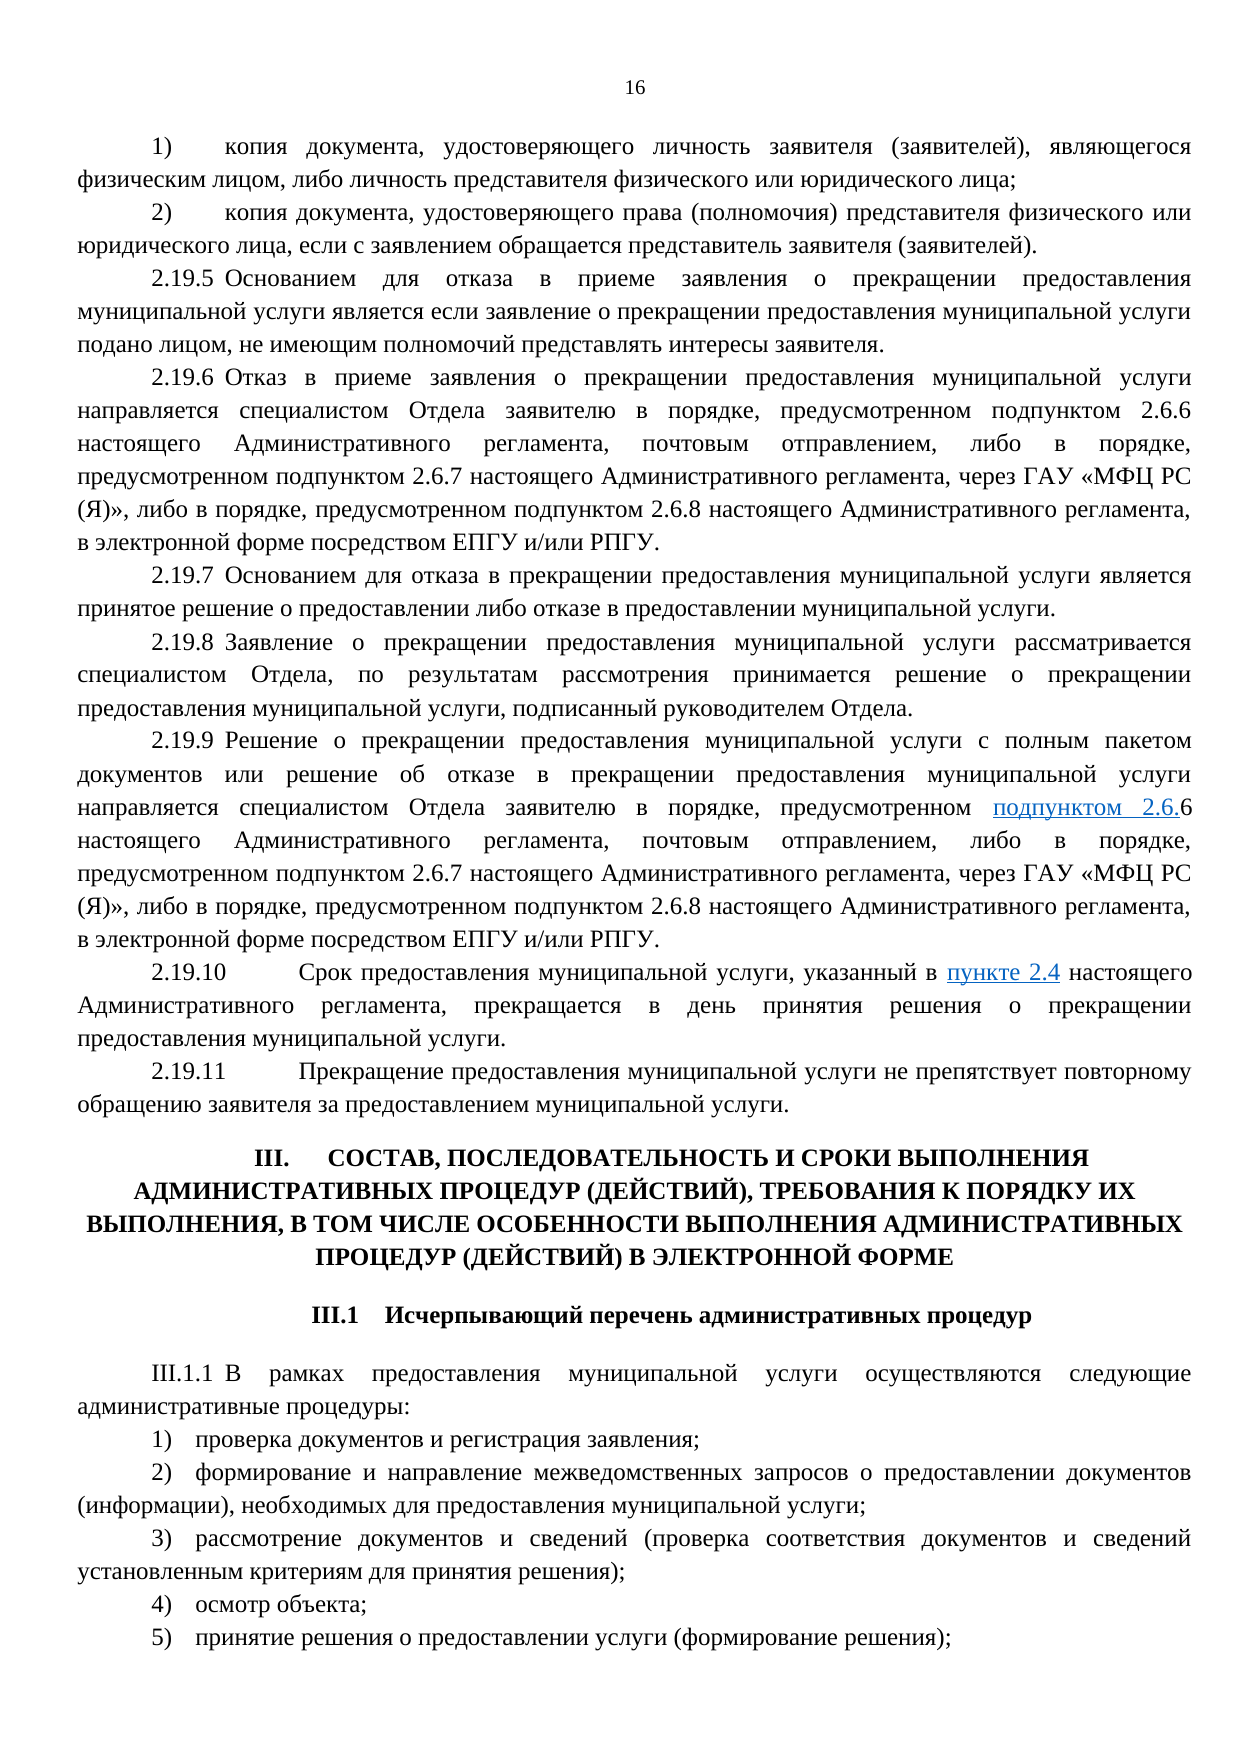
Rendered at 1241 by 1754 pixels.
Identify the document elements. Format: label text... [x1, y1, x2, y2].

list Решение о прекращении предоставления муниципальной услуги с полным пакетом документов или решение об отказе в прекращении предоставления муниципальной услуги направляется специалистом Отдела заявителю в порядке, предусмотренном подпунктом 2.6.6 настоящего Административного регламента, почтовым отправлением, либо в порядке, предусмотренном подпунктом 2.6.7 настоящего Административного регламента, через ГАУ «МФЦ РС (Я)», либо в порядке, предусмотренном подпунктом 2.6.8 настоящего Административного регламента, в электронной форме посредством ЕПГУ и/или РПГУ. [77, 726, 1192, 952]
list В рамках предоставления муниципальной услуги осуществляются следующие административные процедуры: [77, 1358, 1192, 1419]
list рассмотрение документов и сведений (проверка соответствия документов и сведений установленным критериям для принятия решения); [77, 1523, 1192, 1585]
list Отказ в приеме заявления о прекращении предоставления муниципальной услуги направляется специалистом Отдела заявителю в порядке, предусмотренном подпунктом 2.6.6 настоящего Административного регламента, почтовым отправлением, либо в порядке, предусмотренном подпунктом 2.6.7 настоящего Административного регламента, через ГАУ «МФЦ РС (Я)», либо в порядке, предусмотренном подпунктом 2.6.8 настоящего Административного регламента, в электронной форме посредством ЕПГУ и/или РПГУ. [77, 362, 1192, 556]
list Заявление о прекращении предоставления муниципальной услуги рассматривается специалистом Отдела, по результатам рассмотрения принимается решение о прекращении предоставления муниципальной услуги, подписанный руководителем Отдела. [77, 627, 1192, 721]
list копия документа, удостоверяющего личность заявителя (заявителей), являющегося физическим лицом, либо личность представителя физического или юридического лица; [77, 131, 1192, 193]
list проверка документов и регистрация заявления; [77, 1424, 1192, 1453]
list копия документа, удостоверяющего права (полномочия) представителя физического или юридического лица, если с заявлением обращается представитель заявителя (заявителей). [77, 197, 1192, 259]
list Прекращение предоставления муниципальной услуги не препятствует повторному обращению заявителя за предоставлением муниципальной услуги. [77, 1056, 1192, 1118]
list Основанием для отказа в прекращении предоставления муниципальной услуги является принятое решение о предоставлении либо отказе в предоставлении муниципальной услуги. [77, 561, 1192, 622]
subtitle СОСТАВ, ПОСЛЕДОВАТЕЛЬНОСТЬ И СРОКИ ВЫПОЛНЕНИЯ АДМИНИСТРАТИВНЫХ ПРОЦЕДУР (ДЕЙСТВИЙ), ТРЕБОВАНИЯ К ПОРЯДКУ ИХ ВЫПОЛНЕНИЯ, В ТОМ ЧИСЛЕ ОСОБЕННОСТИ ВЫПОЛНЕНИЯ АДМИНИСТРАТИВНЫХ ПРОЦЕДУР (ДЕЙСТВИЙ) В ЭЛЕКТРОННОЙ ФОРМЕ [77, 1143, 1192, 1271]
list Основанием для отказа в приеме заявления о прекращении предоставления муниципальной услуги является если заявление о прекращении предоставления муниципальной услуги подано лицом, не имеющим полномочий представлять интересы заявителя. [77, 263, 1192, 358]
list осмотр объекта; [77, 1589, 1192, 1618]
subtitle Исчерпывающий перечень административных процедур [77, 1300, 1192, 1328]
list формирование и направление межведомственных запросов о предоставлении документов (информации), необходимых для предоставления муниципальной услуги; [77, 1457, 1192, 1519]
list Срок предоставления муниципальной услуги, указанный в пункте 2.4 настоящего Административного регламента, прекращается в день принятия решения о прекращении предоставления муниципальной услуги. [77, 957, 1192, 1052]
list принятие решения о предоставлении услуги (формирование решения); [77, 1622, 1192, 1651]
